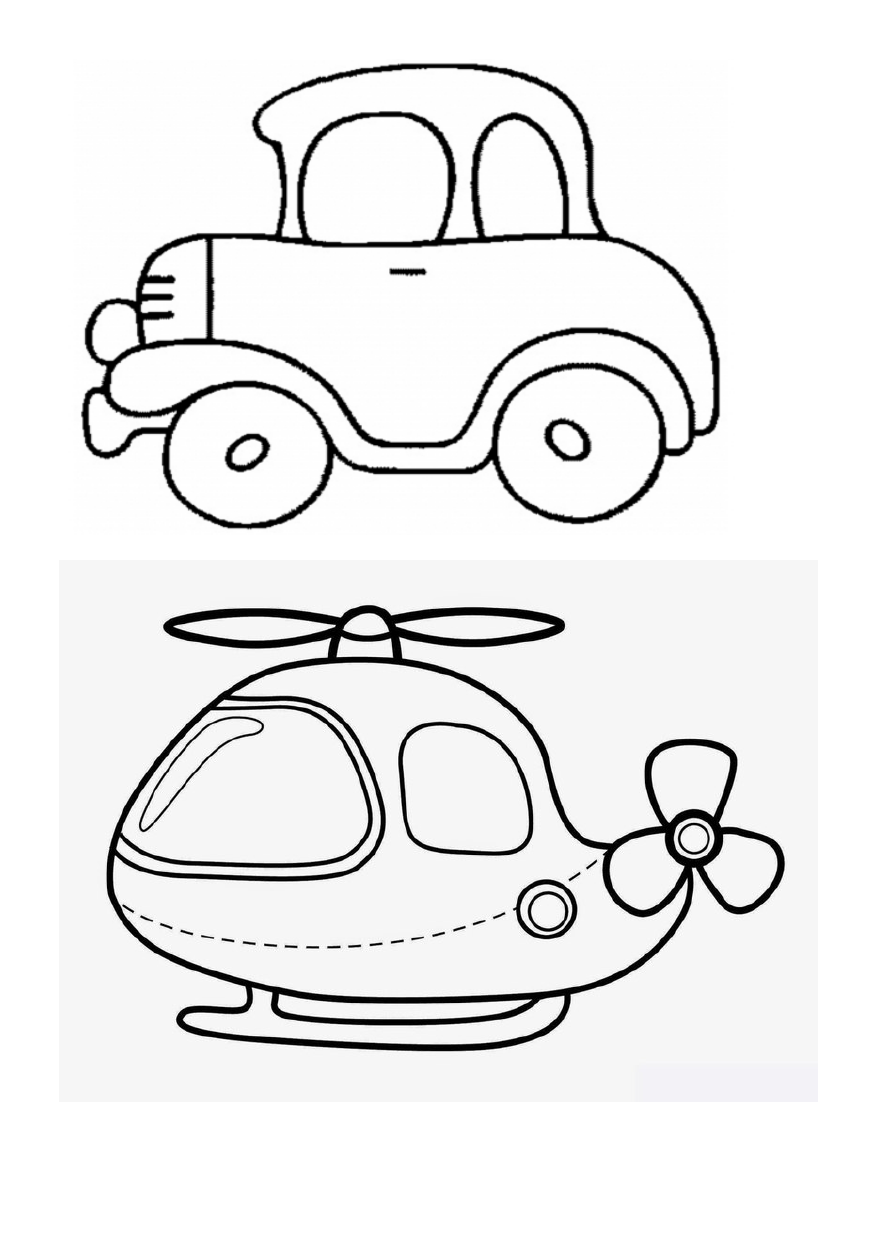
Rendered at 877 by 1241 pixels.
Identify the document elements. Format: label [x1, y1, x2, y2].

picture [59, 560, 818, 1102]
picture [59, 59, 742, 535]
